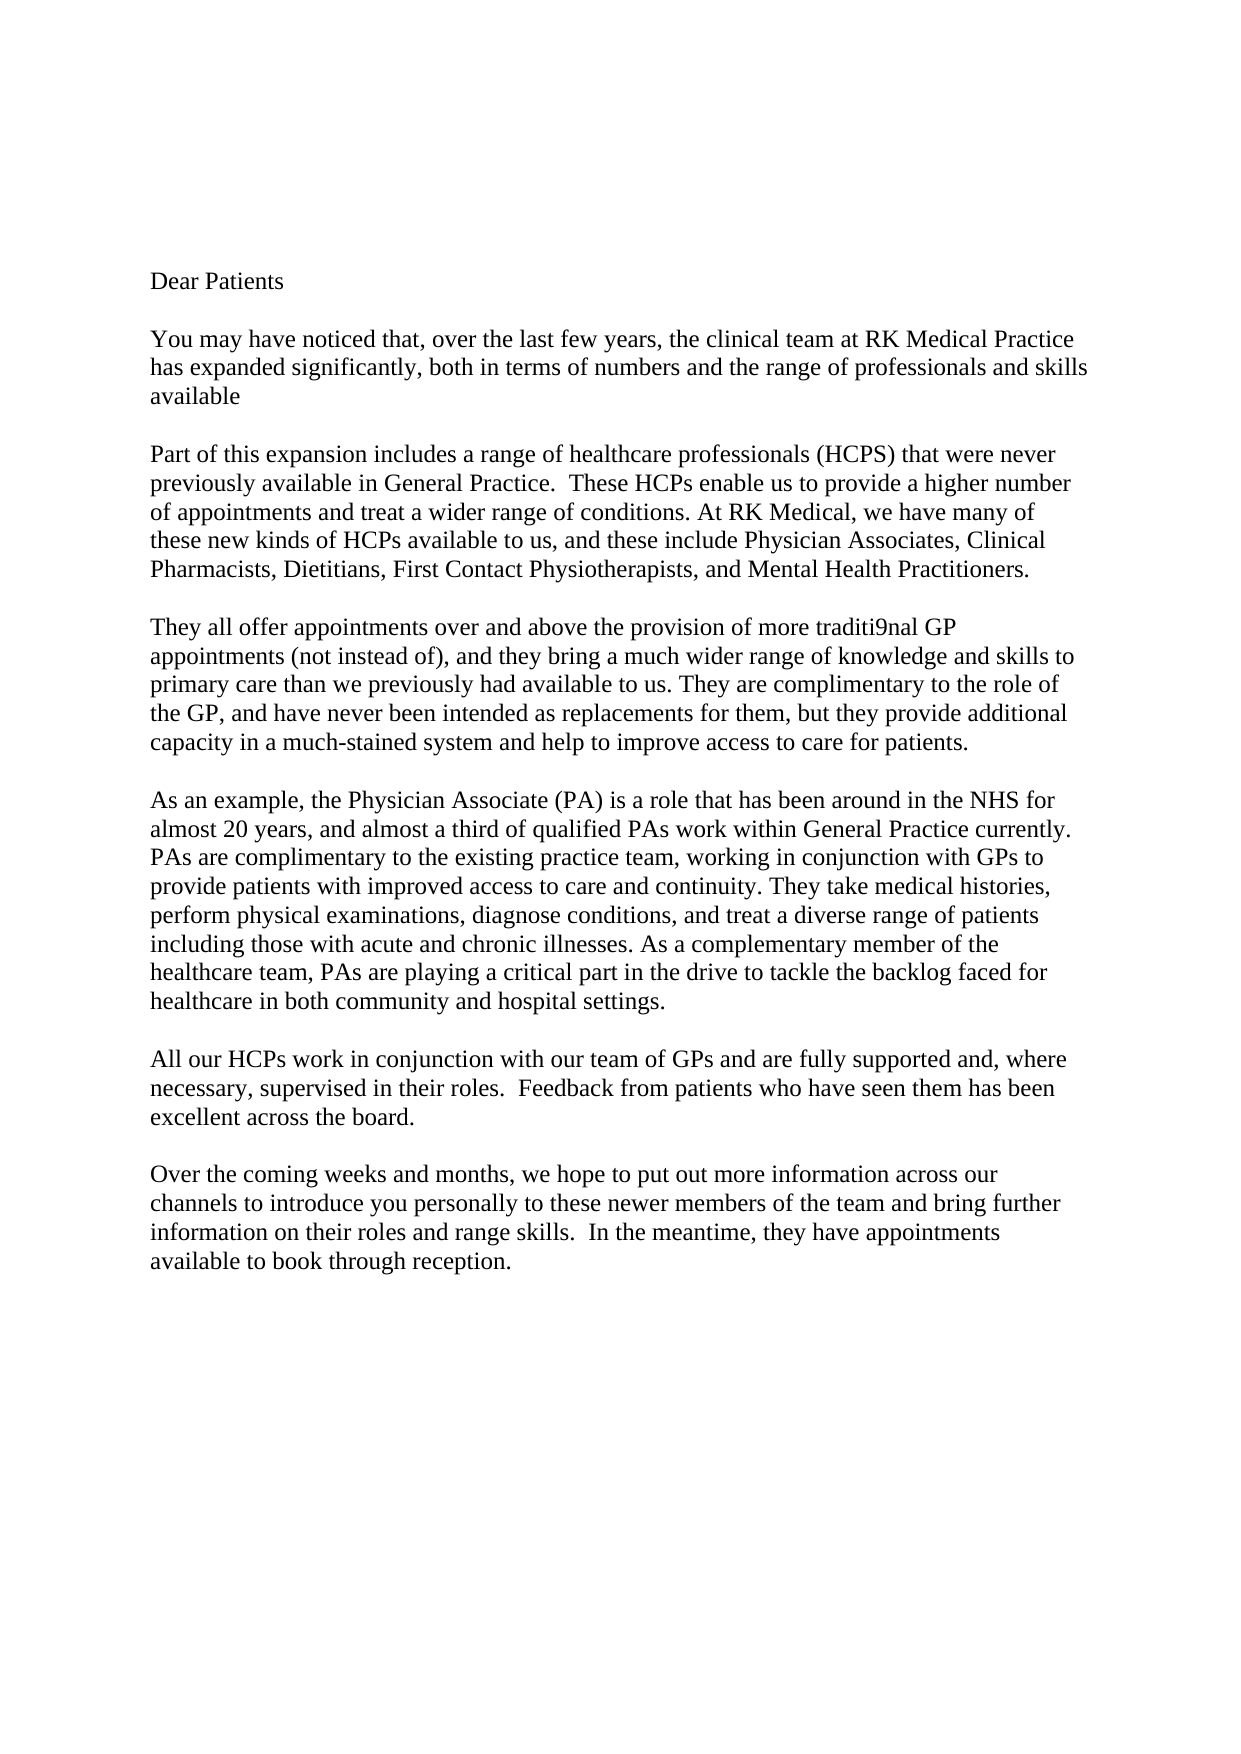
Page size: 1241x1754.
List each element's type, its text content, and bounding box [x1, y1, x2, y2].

text As an example, the Physician Associate (PA) is a role that has been around in the NHS for almost 20 years, and almost a third of qualified PAs work within General Practice currently. PAs are complimentary to the existing practice team, working in conjunction with GPs to provide patients with improved access to care and continuity. They take medical histories, perform physical examinations, diagnose conditions, and treat a diverse range of patients including those with acute and chronic illnesses. As a complementary member of the healthcare team, PAs are playing a critical part in the drive to tackle the backlog faced for healthcare in both community and hospital settings. [150, 785, 1090, 1015]
text You may have noticed that, over the last few years, the clinical team at RK Medical Practice has expanded significantly, both in terms of numbers and the range of professionals and skills available [150, 324, 1090, 410]
text They all offer appointments over and above the provision of more traditi9nal GP appointments (not instead of), and they bring a much wider range of knowledge and skills to primary care than we previously had available to us. They are complimentary to the role of the GP, and have never been intended as replacements for them, but they provide additional capacity in a much-stained system and help to improve access to care for patients. [150, 612, 1090, 756]
text Part of this expansion includes a range of healthcare professionals (HCPS) that were never previously available in General Practice. These HCPs enable us to provide a higher number of appointments and treat a wider range of conditions. At RK Medical, we have many of these new kinds of HCPs available to us, and these include Physician Associates, Clinical Pharmacists, Dietitians, First Contact Physiotherapists, and Mental Health Practitioners. [150, 439, 1090, 583]
text Over the coming weeks and months, we hope to put out more information across our channels to introduce you personally to these newer members of the team and bring further information on their roles and range skills. In the meantime, they have appointments available to book through reception. [150, 1159, 1090, 1274]
text Dear Patients [150, 266, 1090, 294]
text All our HCPs work in conjunction with our team of GPs and are fully supported and, where necessary, supervised in their roles. Feedback from patients who have seen them has been excellent across the board. [150, 1044, 1090, 1130]
